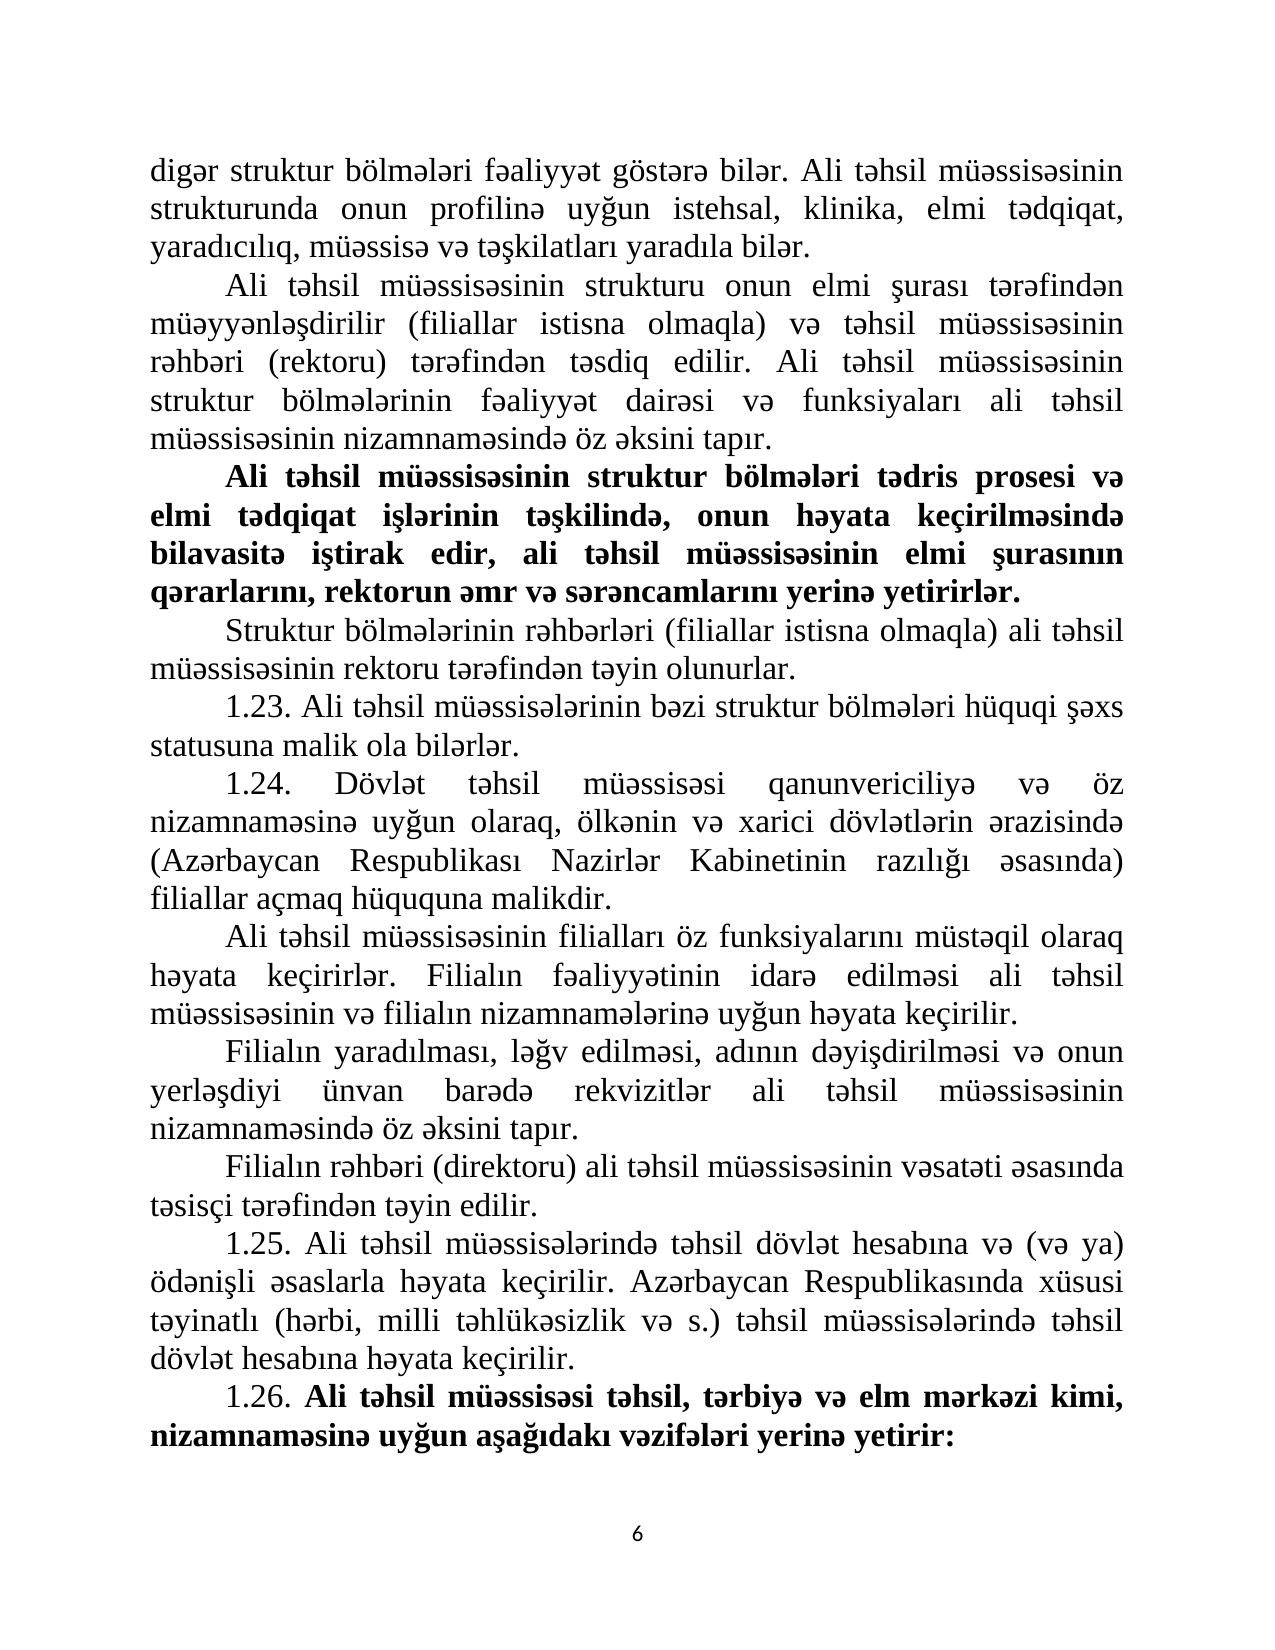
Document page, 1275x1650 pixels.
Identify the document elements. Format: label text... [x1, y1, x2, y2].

text Struktur bölmələrinin rəhbərləri (filiallar istisna olmaqla) ali təhsil müəssisəsinin rektoru tərəfindən təyin olunurlar. [150, 610, 1125, 687]
text Ali təhsil müəssisəsinin filialları öz funksiyalarını müstəqil olaraq həyata keçirirlər. Filialın fəaliyyətinin idarə edilməsi ali təhsil müəssisəsinin və filialın nizamnamələrinə uyğun həyata keçirilir. [150, 917, 1125, 1032]
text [150, 150, 1125, 265]
text 1.24. Dövlət təhsil müəssisəsi qanunvericiliyə və öz nizamnaməsinə uyğun olaraq, ölkənin və xarici dövlətlərin ərazisində (Azərbaycan Respublikası Nazirlər Kabinetinin razılığı əsasında) filiallar açmaq hüququna malikdir. [150, 763, 1125, 917]
text Filialın rəhbəri (direktoru) ali təhsil müəssisəsinin vəsatəti əsasında təsisçi tərəfindən təyin edilir. [150, 1147, 1125, 1223]
text 1.26. Ali təhsil müəssisəsi təhsil, tərbiyə və elm mərkəzi kimi, nizamnaməsinə uyğun aşağıdakı vəzifələri yerinə yetirir: [150, 1377, 1125, 1453]
text Filialın yaradılması, ləğv edilməsi, adının dəyişdirilməsi və onun yerləşdiyi ünvan barədə rekvizitlər ali təhsil müəssisəsinin nizamnaməsində öz əksini tapır. [150, 1032, 1125, 1147]
text Ali təhsil müəssisəsinin struktur bölmələri tədris prosesi və elmi tədqiqat işlərinin təşkilində, onun həyata keçirilməsində bilavasitə iştirak edir, ali təhsil müəssisəsinin elmi şurasının qərarlarını, rektorun əmr və sərəncamlarını yerinə yetirirlər. [150, 457, 1125, 610]
text Ali təhsil müəssisəsinin strukturu onun elmi şurası tərəfindən müəyyənləşdirilir (filiallar istisna olmaqla) və təhsil müəssisəsinin rəhbəri (rektoru) tərəfindən təsdiq edilir. Ali təhsil müəssisəsinin struktur bölmələrinin fəaliyyət dairəsi və funksiyaları ali təhsil müəssisəsinin nizamnaməsində öz əksini tapır. [150, 265, 1125, 457]
text 1.25. Ali təhsil müəssisələrində təhsil dövlət hesabına və (və ya) ödənişli əsaslarla həyata keçirilir. Azərbaycan Respublikasında xüsusi təyinatlı (hərbi, milli təhlükəsizlik və s.) təhsil müəssisələrində təhsil dövlət hesabına həyata keçirilir. [150, 1223, 1125, 1377]
text 1.23. Ali təhsil müəssisələrinin bəzi struktur bölmələri hüquqi şəxs statusuna malik ola bilərlər. [150, 687, 1125, 763]
